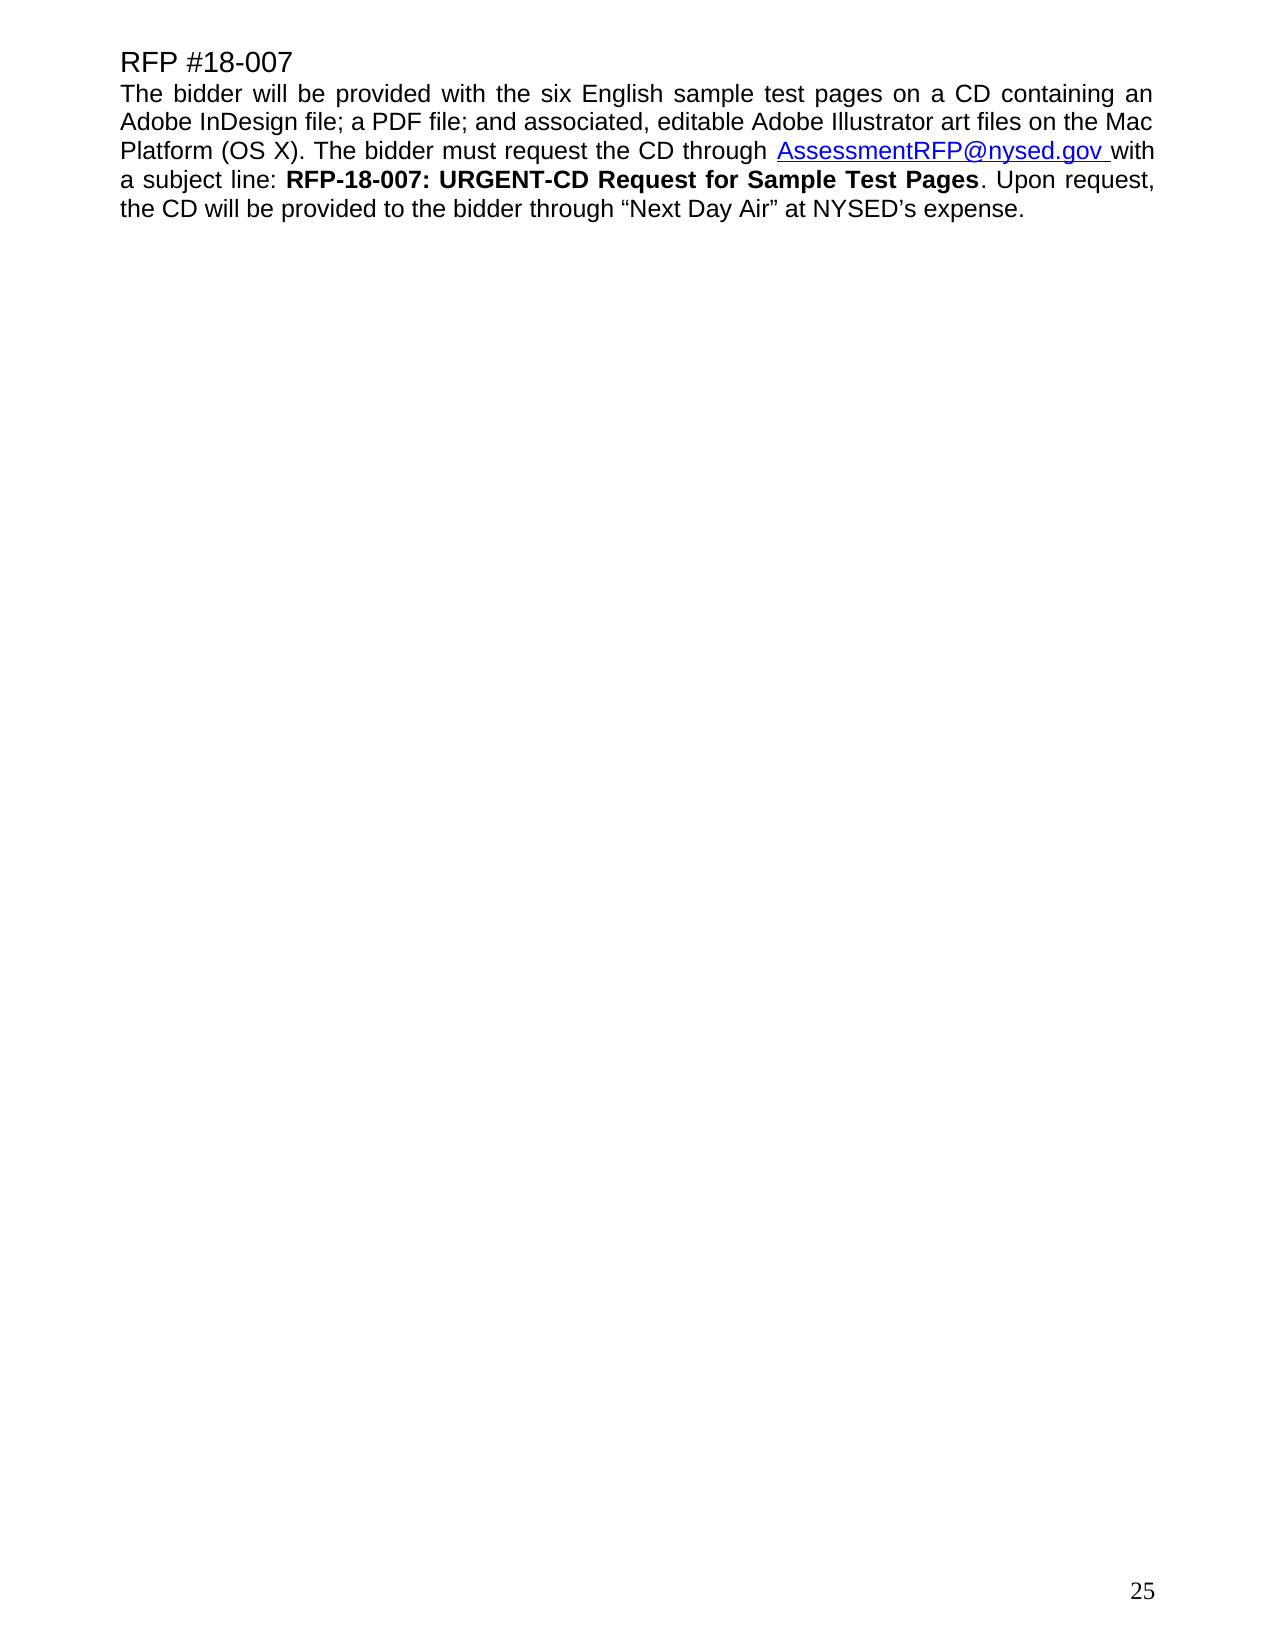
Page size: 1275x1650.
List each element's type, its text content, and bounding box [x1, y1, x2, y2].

text The bidder will be provided with the six English sample test pages on a CD containing an Adobe InDesign file; a PDF file; and associated, editable Adobe Illustrator art files on the Mac Platform (OS X). The bidder must request the CD through AssessmentRFP@nysed.gov with a subject line: RFP-18-007: URGENT-CD Request for Sample Test Pages. Upon request, the CD will be provided to the bidder through “Next Day Air” at NYSED’s expense. [120, 78, 1155, 222]
